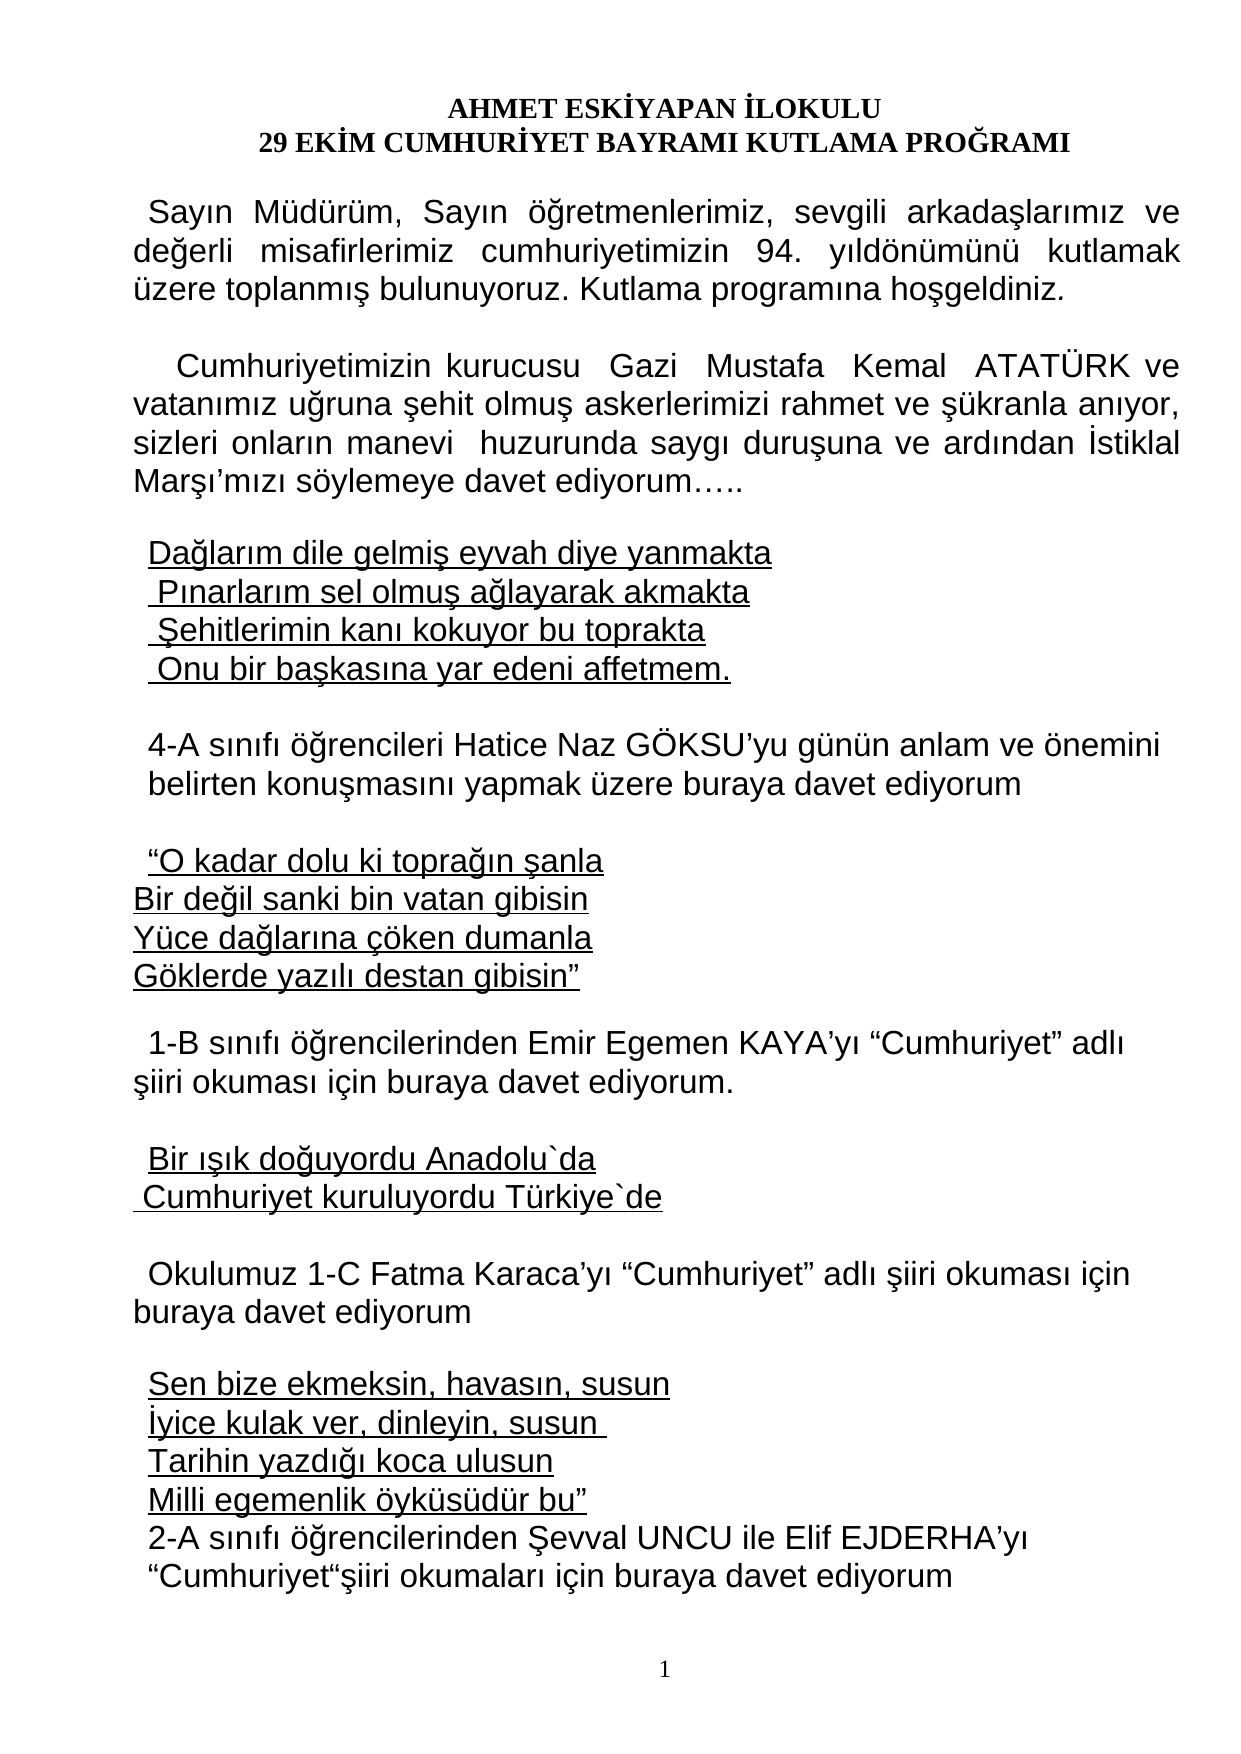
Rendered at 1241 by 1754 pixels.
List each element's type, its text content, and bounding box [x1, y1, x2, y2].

text Sen bize ekmeksin, havasın, susun İyice kulak ver, dinleyin, susun Tarihin yazdığı koca ulusun Milli egemenlik öyküsüdür bu” 2-A sınıfı öğrencilerinden Şevval UNCU ile Elif EJDERHA’yı “Cumhuriyet“şiiri okumaları için buraya davet ediyorum [148, 1364, 1181, 1624]
text 29 EKİM CUMHURİYET BAYRAMI KUTLAMA PROĞRAMI [148, 125, 1181, 159]
text “O kadar dolu ki toprağın şanla Bir değil sanki bin vatan gibisin Yüce dağlarına çöken dumanla Göklerde yazılı destan gibisin” [133, 841, 1181, 1023]
text Dağlarım dile gelmiş eyvah diye yanmakta Pınarlarım sel olmuş ağlayarak akmakta Şehitlerimin kanı kokuyor bu toprakta Onu bir başkasına yar edeni affetmem. [148, 533, 1181, 687]
text Okulumuz 1-C Fatma Karaca’yı “Cumhuriyet” adlı şiiri okuması için buraya davet ediyorum [133, 1254, 1181, 1331]
text Sayın Müdürüm, Sayın öğretmenlerimiz, sevgili arkadaşlarımız ve değerli misafirlerimiz cumhuriyetimizin 94. yıldönümünü kutlamak üzere toplanmış bulunuyoruz. Kutlama programına hoşgeldiniz. [133, 192, 1181, 308]
text 4-A sınıfı öğrencileri Hatice Naz GÖKSU’yu günün anlam ve önemini belirten konuşmasını yapmak üzere buraya davet ediyorum [148, 687, 1181, 802]
text Bir ışık doğuyordu Anadolu`da Cumhuriyet kuruluyordu Türkiye`de [133, 1139, 1181, 1216]
text AHMET ESKİYAPAN İLOKULU [148, 92, 1181, 125]
text 1-B sınıfı öğrencilerinden Emir Egemen KAYA’yı “Cumhuriyet” adlı şiiri okuması için buraya davet ediyorum. [133, 1023, 1181, 1100]
text Cumhuriyetimizin kurucusu Gazi Mustafa Kemal ATATÜRK ve vatanımız uğruna şehit olmuş askerlerimizi rahmet ve şükranla anıyor, sizleri onların manevi huzurunda saygı duruşuna ve ardından İstiklal Marşı’mızı söylemeye davet ediyorum….. [133, 346, 1181, 500]
